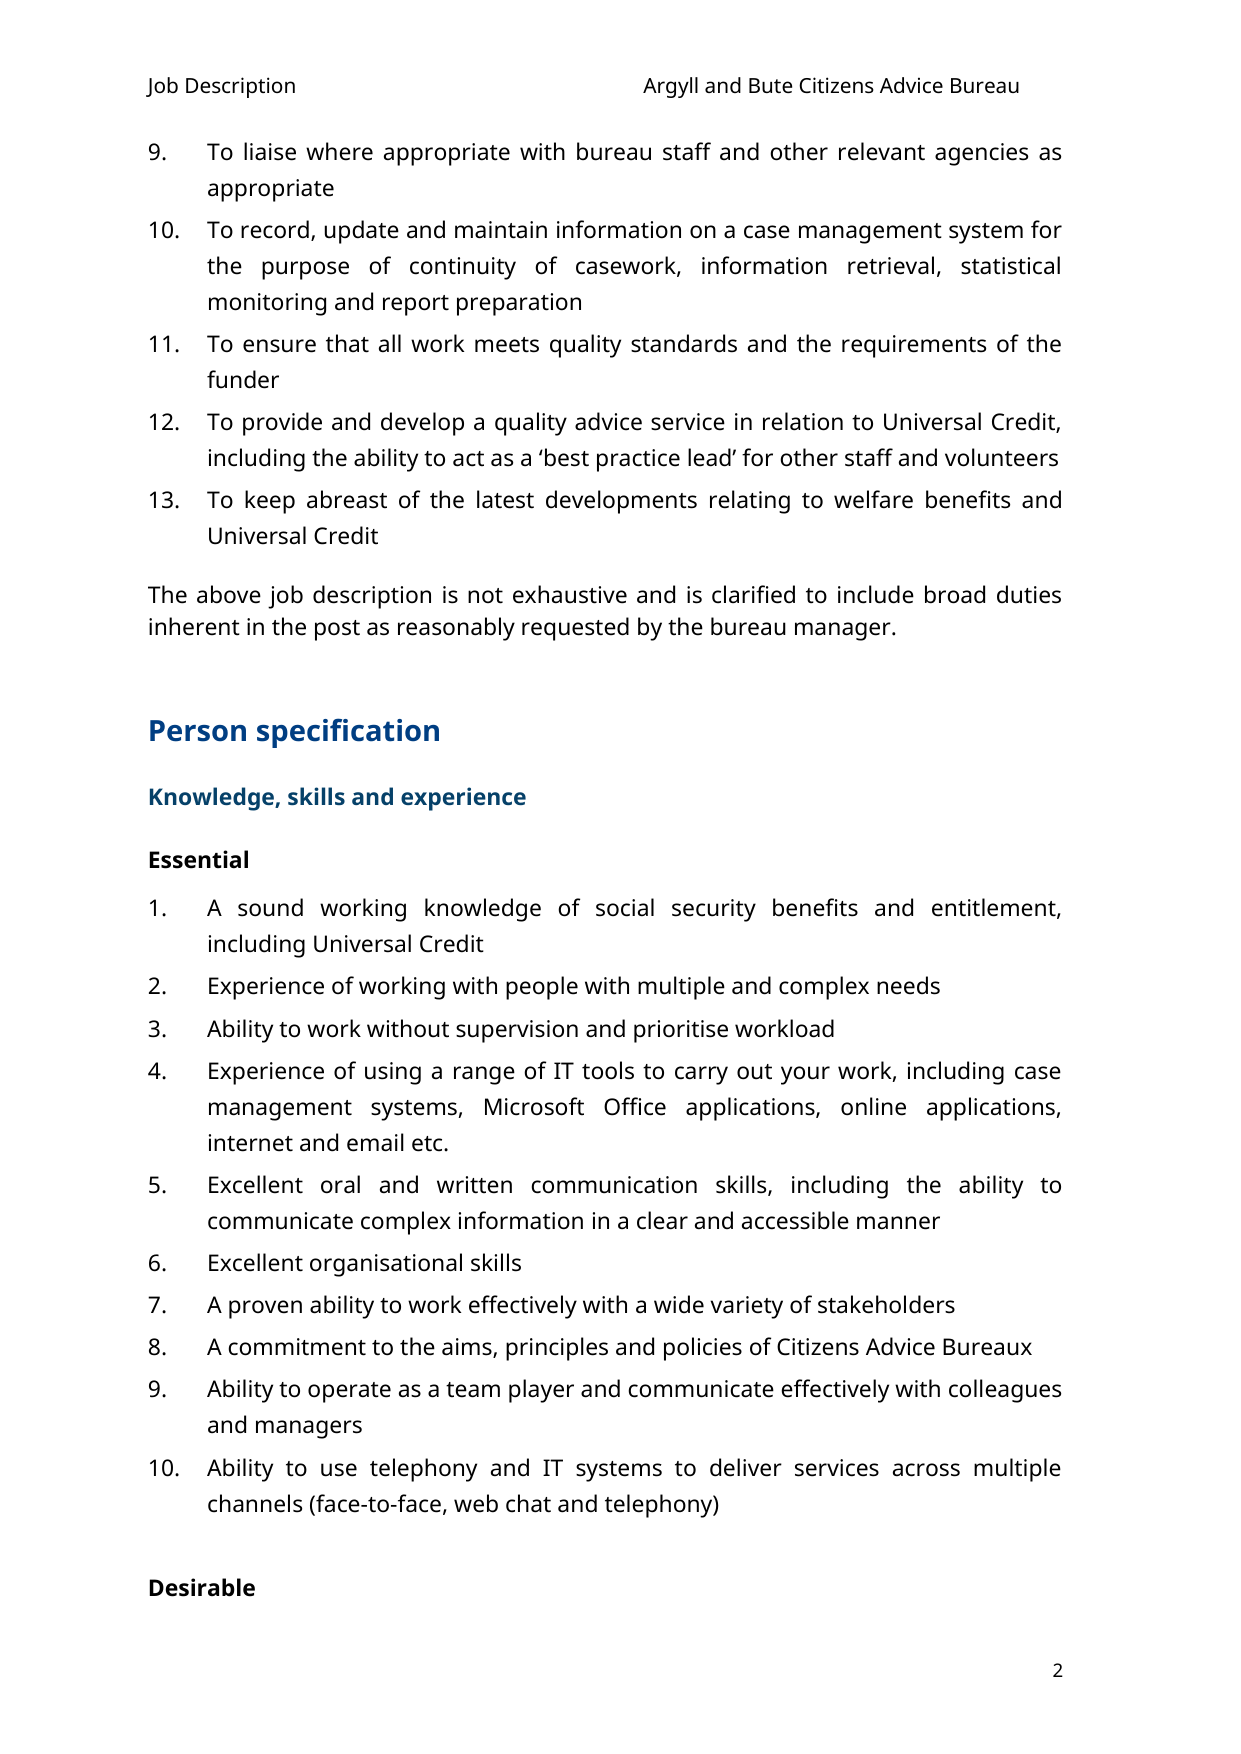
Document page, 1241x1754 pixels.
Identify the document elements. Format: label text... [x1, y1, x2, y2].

list To record, update and maintain information on a case management system for the purpose of continuity of casework, information retrieval, statistical monitoring and report preparation [148, 214, 1063, 317]
list A commitment to the aims, principles and policies of Citizens Advice Bureaux [148, 1331, 1063, 1362]
list Experience of working with people with multiple and complex needs [148, 970, 1063, 1002]
list Excellent oral and written communication skills, including the ability to communicate complex information in a clear and accessible manner [148, 1169, 1063, 1236]
list Excellent organisational skills [148, 1247, 1063, 1278]
list Ability to operate as a team player and communicate effectively with colleagues and managers [148, 1373, 1063, 1441]
text Desirable [148, 1572, 1063, 1603]
list Ability to work without supervision and prioritise workload [148, 1012, 1063, 1044]
subtitle Person specification [148, 710, 1063, 750]
list To liaise where appropriate with bureau staff and other relevant agencies as appropriate [148, 136, 1063, 203]
list A proven ability to work effectively with a wide variety of stakeholders [148, 1289, 1063, 1320]
list Experience of using a range of IT tools to carry out your work, including case management systems, Microsoft Office applications, online applications, internet and email etc. [148, 1055, 1063, 1158]
list Ability to use telephony and IT systems to deliver services across multiple channels (face-to-face, web chat and telephony) [148, 1452, 1063, 1519]
text Essential [148, 844, 1063, 875]
list To provide and develop a quality advice service in relation to Universal Credit, including the ability to act as a ‘best practice lead’ for other staff and volunteers [148, 406, 1063, 473]
text The above job description is not exhaustive and is clarified to include broad duties inherent in the post as reasonably requested by the bureau manager. [148, 579, 1063, 642]
list To ensure that all work meets quality standards and the requirements of the funder [148, 328, 1063, 395]
text Knowledge, skills and experience [148, 781, 1063, 813]
list A sound working knowledge of social security benefits and entitlement, including Universal Credit [148, 892, 1063, 959]
list To keep abreast of the latest developments relating to welfare benefits and Universal Credit [148, 484, 1063, 551]
